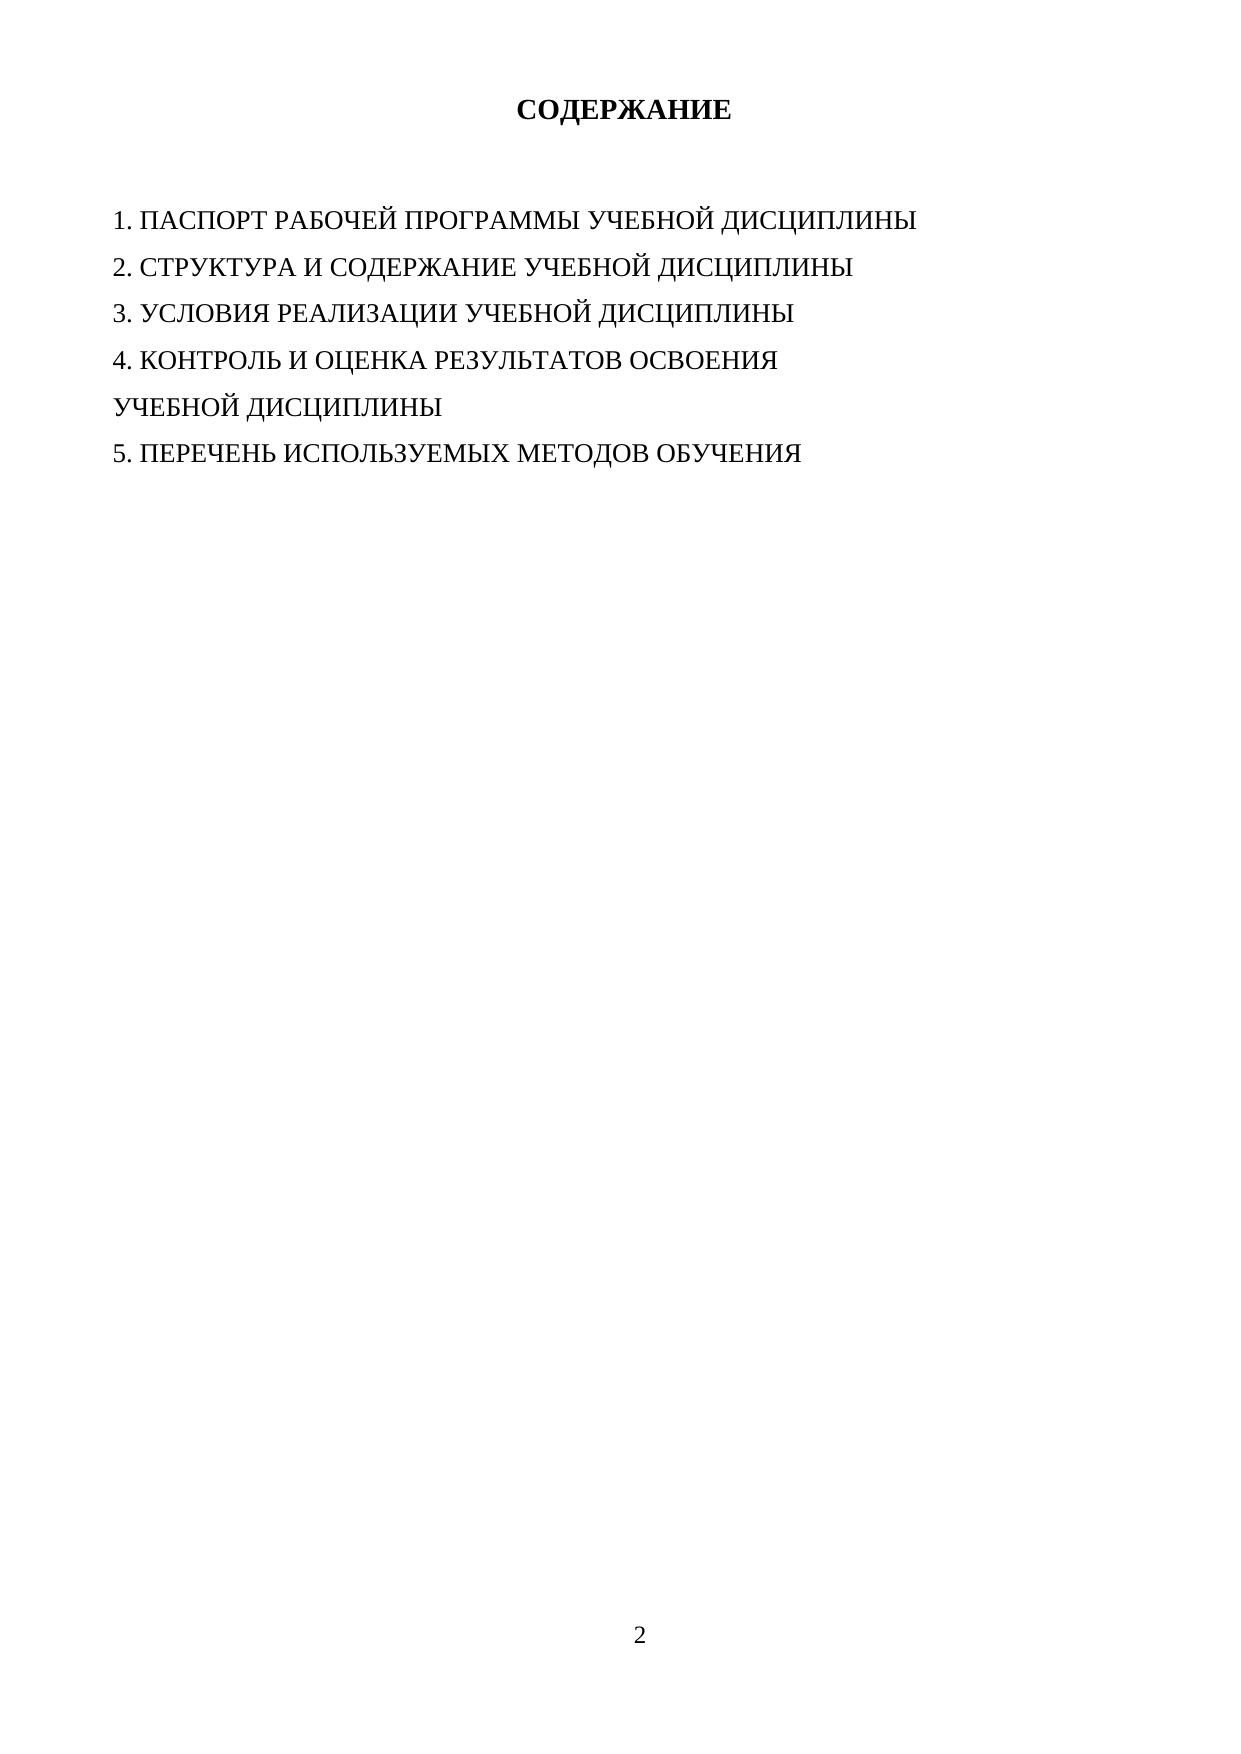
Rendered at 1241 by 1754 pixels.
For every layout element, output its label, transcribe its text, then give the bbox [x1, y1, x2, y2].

text 1. паспорт рабочей ПРОГРАММЫ УЧЕБНОЙ ДИСЦИПЛИНЫ [112, 204, 1167, 235]
text 5. ПЕРЕЧЕНЬ ИСПОЛЬЗУЕМЫХ МЕТОДОВ ОБУЧЕНИЯ [112, 437, 1167, 468]
text 4. Контроль и оценка результатов освоения [112, 344, 1167, 375]
text 3. условия реализации УЧЕБНОЙ дисциплинЫ [112, 297, 1167, 328]
text УЧЕБНОЙ Дисциплины [112, 391, 1167, 422]
text 2. СТРУКТУРА И СОДЕРЖАНИЕ УЧЕБНОЙ ДИСЦИПЛИНЫ [112, 251, 1167, 282]
text СОДЕРЖАНИЕ [112, 96, 1136, 125]
